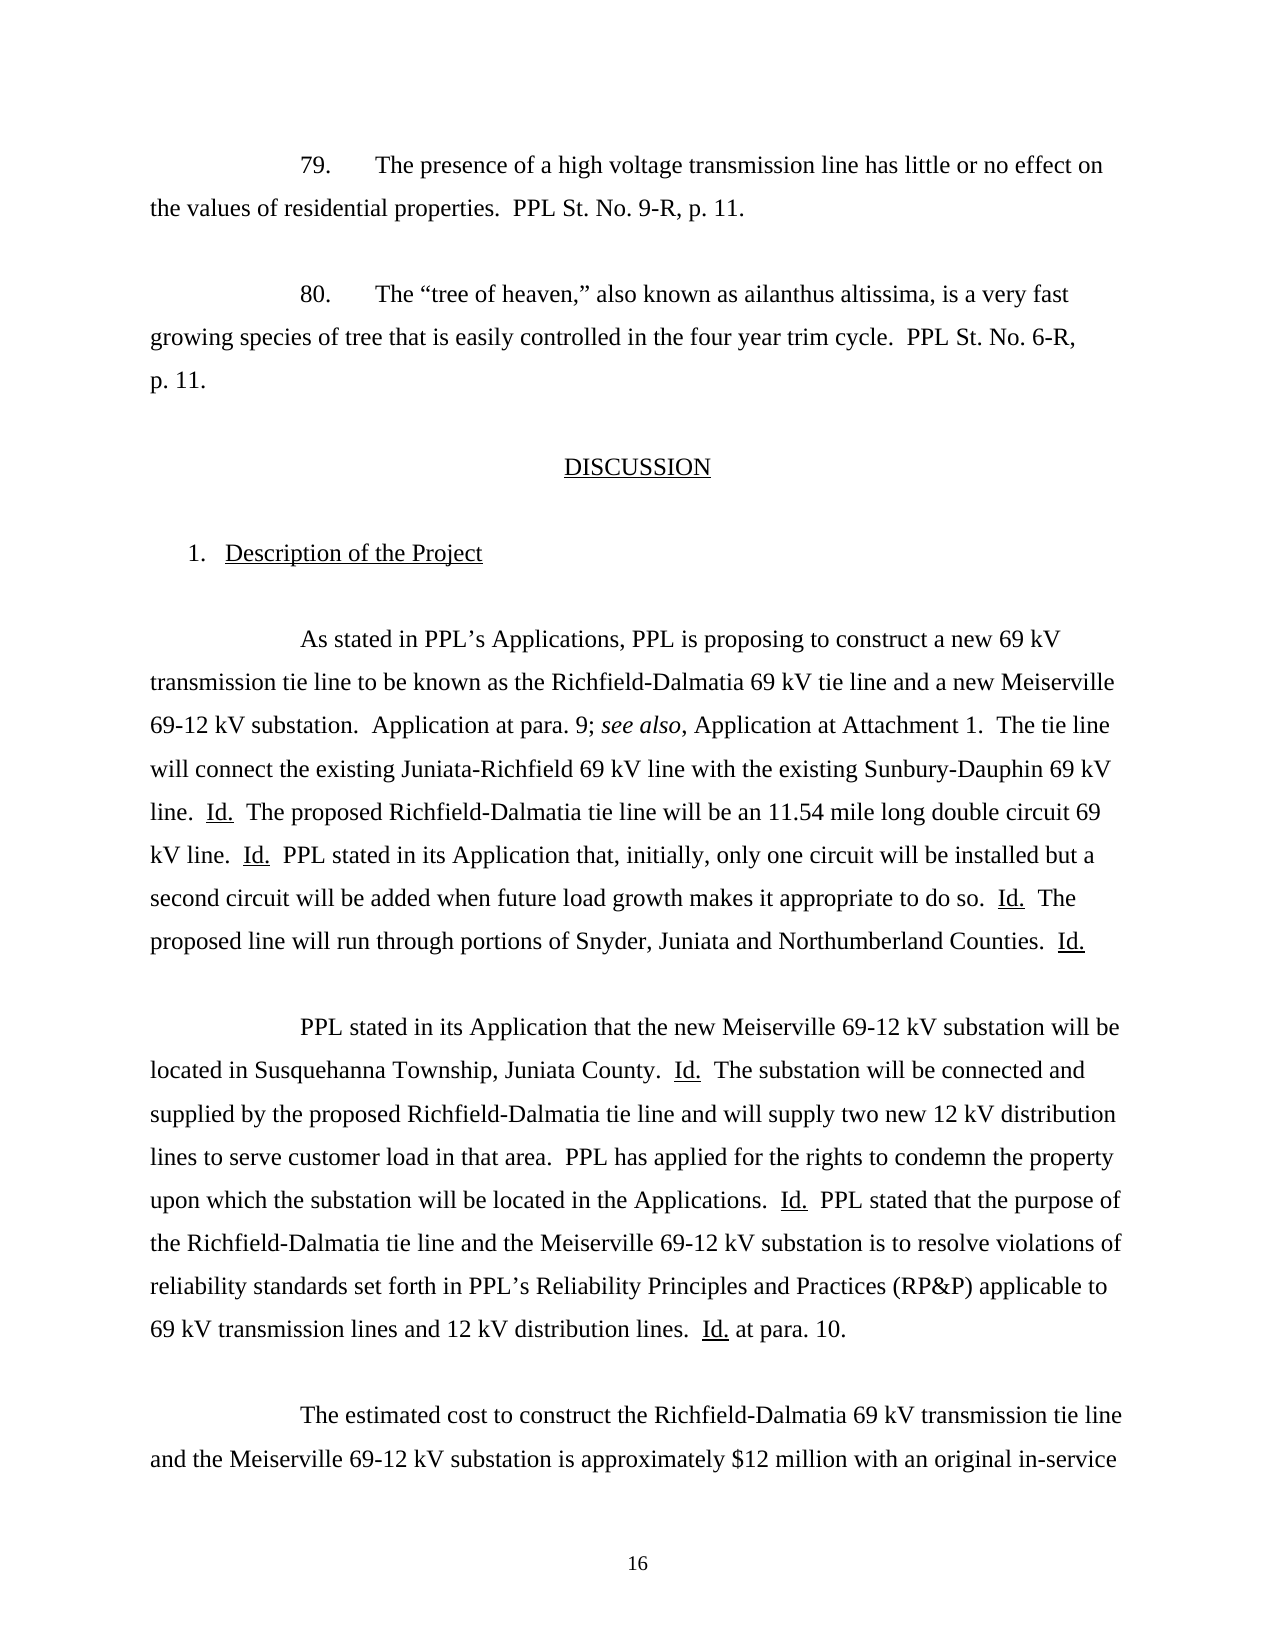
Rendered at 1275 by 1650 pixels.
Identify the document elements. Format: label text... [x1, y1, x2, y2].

text As stated in PPL’s Applications, PPL is proposing to construct a new 69 kV transmission tie line to be known as the Richfield-Dalmatia 69 kV tie line and a new Meiserville 69-12 kV substation. Application at para. 9; see also, Application at Attachment 1. The tie line will connect the existing Juniata-Richfield 69 kV line with the existing Sunbury-Dauphin 69 kV line. Id. The proposed Richfield-Dalmatia tie line will be an 11.54 mile long double circuit 69 kV line. Id. PPL stated in its Application that, initially, only one circuit will be installed but a second circuit will be added when future load growth makes it appropriate to do so. Id. The proposed line will run through portions of Snyder, Juniata and Northumberland Counties. Id. [150, 624, 1125, 955]
list The presence of a high voltage transmission line has little or no effect on the values of residential properties. PPL St. No. 9-R, p. 11. [150, 150, 1125, 222]
list The “tree of heaven,” also known as ailanthus altissima, is a very fast growing species of tree that is easily controlled in the four year trim cycle. PPL St. No. 6-R, p. 11. [150, 279, 1125, 394]
text PPL stated in its Application that the new Meiserville 69-12 kV substation will be located in Susquehanna Township, Juniata County. Id. The substation will be connected and supplied by the proposed Richfield-Dalmatia tie line and will supply two new 12 kV distribution lines to serve customer load in that area. PPL has applied for the rights to condemn the property upon which the substation will be located in the Applications. Id. PPL stated that the purpose of the Richfield-Dalmatia tie line and the Meiserville 69-12 kV substation is to resolve violations of reliability standards set forth in PPL’s Reliability Principles and Practices (RP&P) applicable to 69 kV transmission lines and 12 kV distribution lines. Id. at para. 10. [150, 1012, 1125, 1343]
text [150, 1401, 1125, 1472]
list Description of the Project [187, 538, 1125, 567]
text DISCUSSION [150, 452, 1125, 481]
